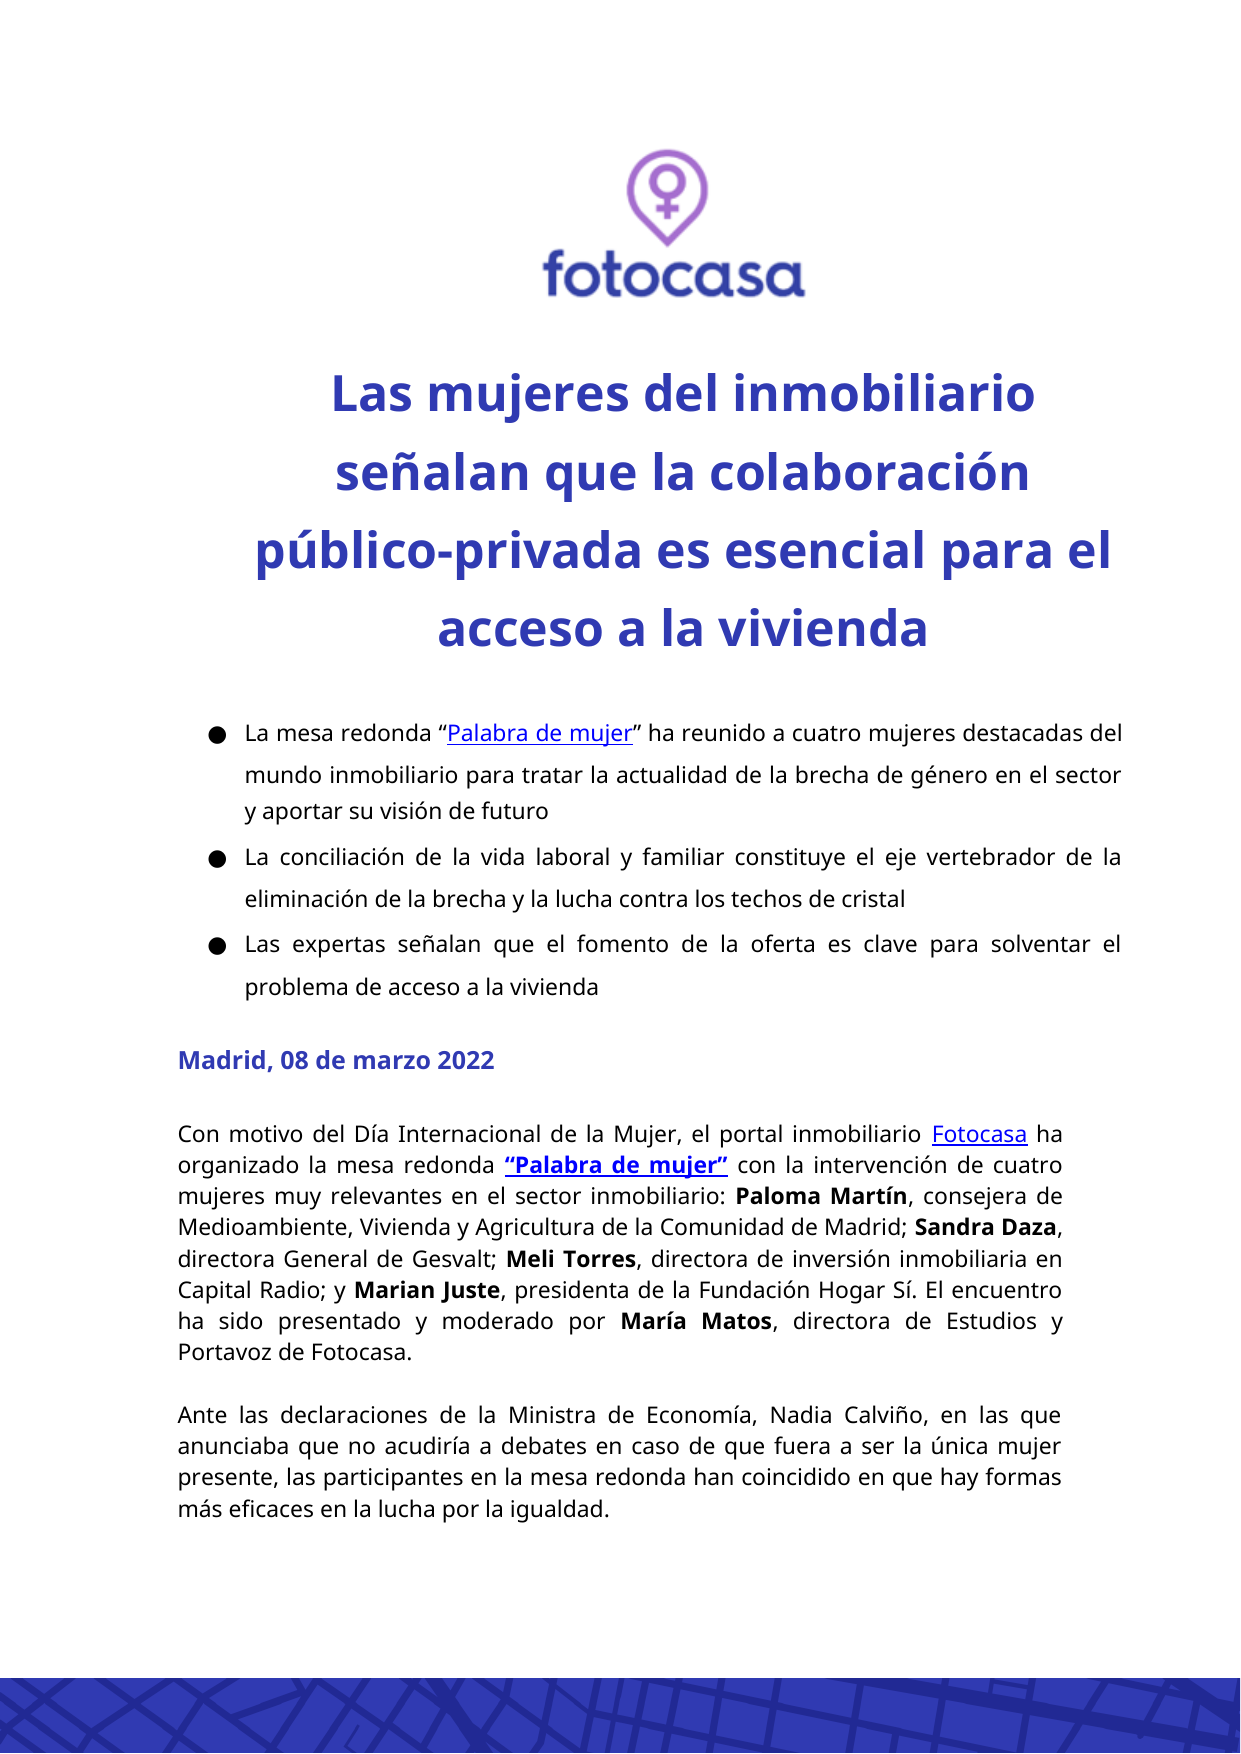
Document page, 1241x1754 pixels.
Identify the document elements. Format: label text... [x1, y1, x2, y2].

text Madrid, 08 de marzo 2022 [177, 1042, 1123, 1076]
text Ante las declaraciones de la Ministra de Economía, Nadia Calviño, en las que anunciaba que no acudiría a debates en caso de que fuera a ser la única mujer presente, las participantes en la mesa redonda han coincidido en que hay formas más eficaces en la lucha por la igualdad. [177, 1399, 1063, 1524]
list La mesa redonda “Palabra de mujer” ha reunido a cuatro mujeres destacadas del mundo inmobiliario para tratar la actualidad de la brecha de género en el sector y aportar su visión de futuro [207, 708, 1123, 827]
picture [522, 147, 812, 306]
text Las mujeres del inmobiliario señalan que la colaboración público-privada es esencial para el acceso a la vivienda [244, 358, 1123, 662]
list Las expertas señalan que el fomento de la oferta es clave para solventar el problema de acceso a la vivienda [207, 919, 1123, 1002]
text Con motivo del Día Internacional de la Mujer, el portal inmobiliario Fotocasa ha organizado la mesa redonda “Palabra de mujer” con la intervención de cuatro mujeres muy relevantes en el sector inmobiliario: Paloma Martín, consejera de Medioambiente, Vivienda y Agricultura de la Comunidad de Madrid; Sandra Daza, directora General de Gesvalt; Meli Torres, directora de inversión inmobiliaria en Capital Radio; y Marian Juste, presidenta de la Fundación Hogar Sí. El encuentro ha sido presentado y moderado por María Matos, directora de Estudios y Portavoz de Fotocasa. [177, 1117, 1063, 1367]
list La conciliación de la vida laboral y familiar constituye el eje vertebrador de la eliminación de la brecha y la lucha contra los techos de cristal [207, 831, 1123, 914]
picture [0, 1678, 1241, 1753]
